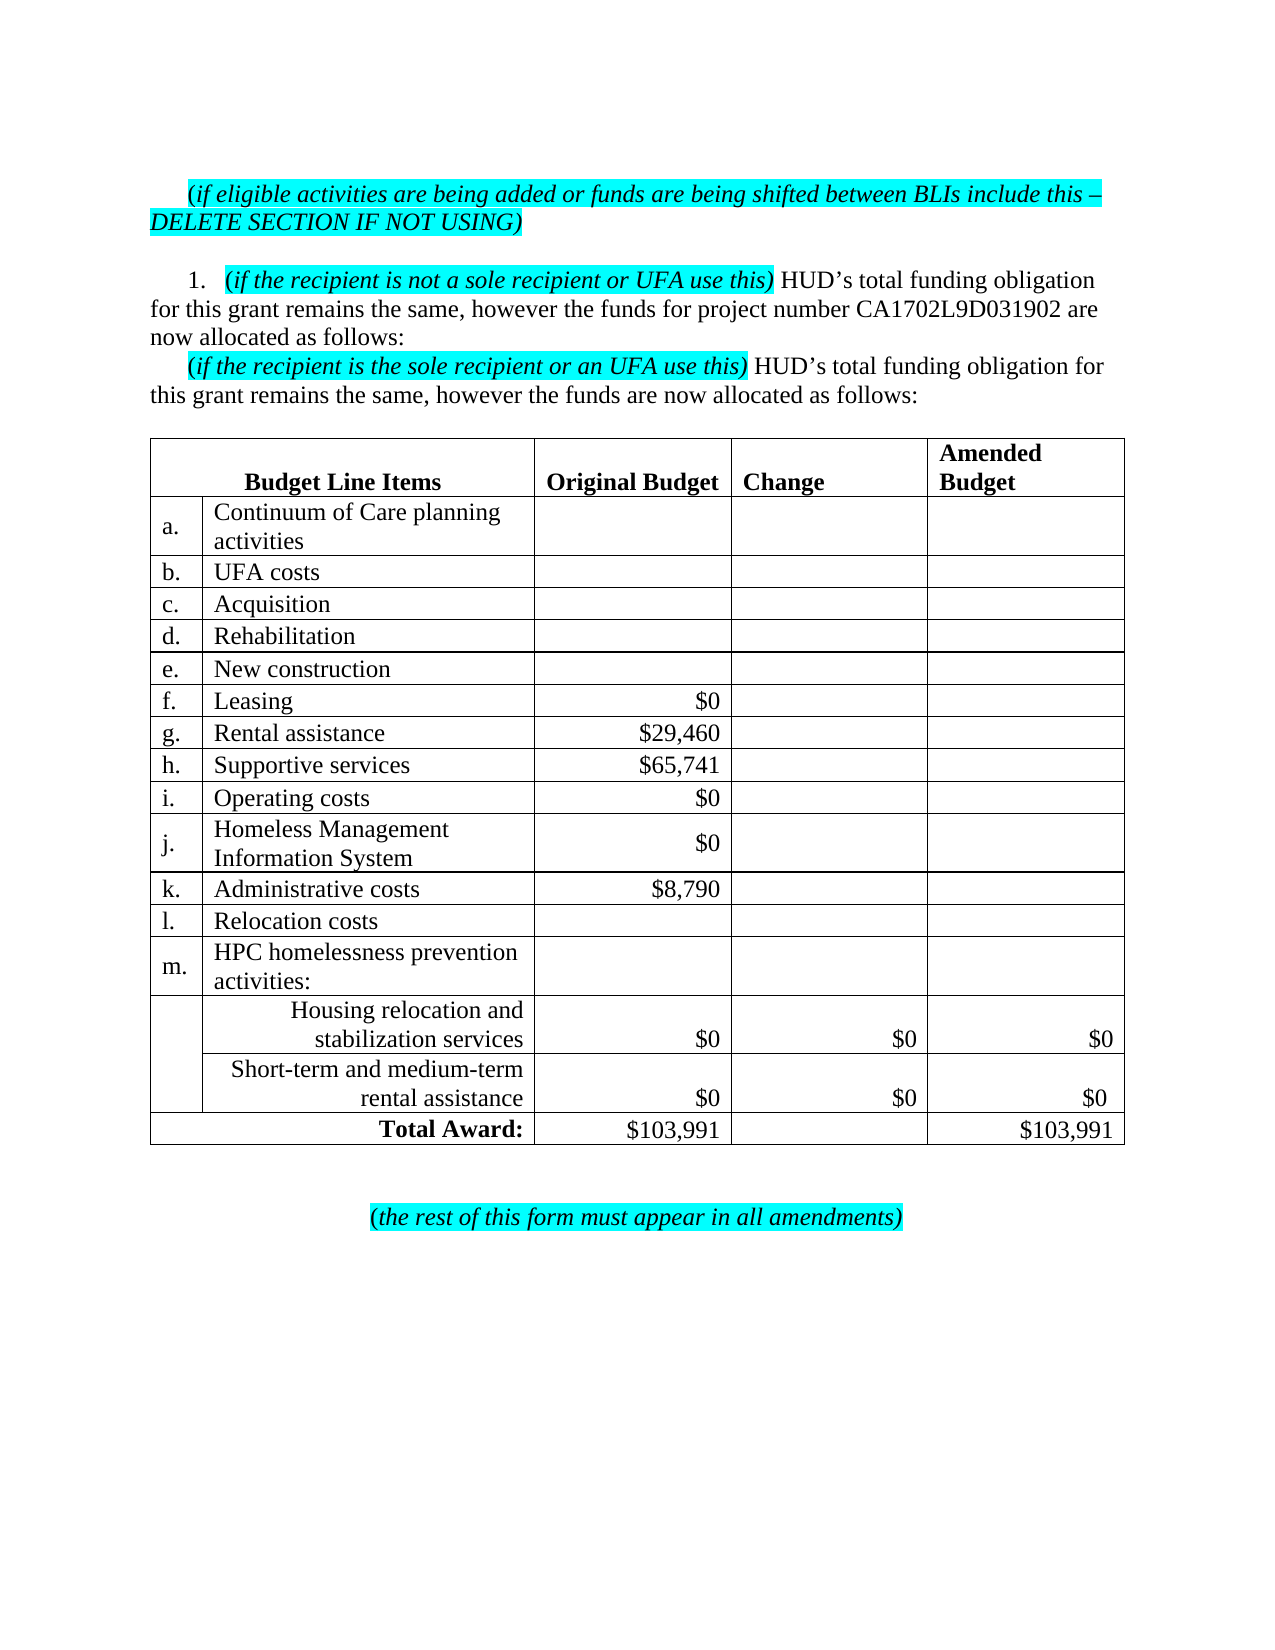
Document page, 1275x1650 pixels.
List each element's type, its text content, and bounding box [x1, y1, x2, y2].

table_header Budget Line Items [151, 439, 534, 496]
table_cell a. [151, 497, 202, 554]
table_header Original Budget [535, 439, 731, 496]
table_cell $103,991 [535, 1113, 731, 1144]
table_cell [928, 873, 1124, 904]
table_cell [535, 905, 731, 936]
table_cell [732, 717, 927, 748]
table_cell [151, 996, 202, 1112]
table_cell $0 [732, 996, 927, 1053]
table_cell $0 [928, 1054, 1124, 1112]
table_cell c. [151, 588, 202, 619]
text 1. (if the recipient is not a sole recipient or UFA use this) HUD’s total funding obligation for this grant remains the same, however the funds for project number CA1702L9D031902 are now allocated as follows: [150, 265, 1125, 351]
table_cell [732, 685, 927, 716]
table_cell m. [151, 937, 202, 994]
table_cell [535, 937, 731, 994]
table_cell [732, 588, 927, 619]
table_cell Continuum of Care planning activities [203, 497, 534, 554]
table_cell Total Award: [151, 1113, 534, 1144]
table_cell UFA costs [203, 556, 534, 587]
table_cell [732, 1113, 927, 1144]
table_header Amended Budget [928, 439, 1124, 496]
table_cell $0 [535, 782, 731, 813]
table_cell [535, 556, 731, 587]
table_cell Rehabilitation [203, 620, 534, 651]
table_cell $103,991 [928, 1113, 1124, 1144]
table_cell [732, 937, 927, 994]
table_cell [928, 588, 1124, 619]
table_cell [732, 749, 927, 781]
table_cell [732, 653, 927, 684]
table_cell [732, 905, 927, 936]
table_cell [732, 620, 927, 651]
table_cell Operating costs [203, 782, 534, 813]
table_cell [928, 497, 1124, 554]
table_cell $0 [535, 996, 731, 1053]
table_cell g. [151, 717, 202, 748]
table_cell b. [151, 556, 202, 587]
table_cell [928, 814, 1124, 871]
text (the rest of this form must appear in all amendments) [150, 1202, 1125, 1231]
table_cell [928, 782, 1124, 813]
table_cell New construction [203, 653, 534, 684]
table_cell j. [151, 814, 202, 871]
table_cell Short-term and medium-term rental assistance [203, 1054, 534, 1112]
table_cell [535, 588, 731, 619]
table_cell [732, 556, 927, 587]
table_cell $65,741 [535, 749, 731, 781]
table_cell $0 [535, 685, 731, 716]
table_cell $29,460 [535, 717, 731, 748]
table_cell Supportive services [203, 749, 534, 781]
text (if eligible activities are being added or funds are being shifted between BLIs include this – delete section if not using) [150, 179, 1125, 236]
table_cell l. [151, 905, 202, 936]
table_cell [928, 556, 1124, 587]
table_cell $0 [535, 1054, 731, 1112]
table_cell [928, 937, 1124, 994]
table_cell Acquisition [203, 588, 534, 619]
table_cell f. [151, 685, 202, 716]
table_cell [928, 685, 1124, 716]
text (if the recipient is the sole recipient or an UFA use this) HUD’s total funding obligation for this grant remains the same, however the funds are now allocated as follows: [150, 351, 1125, 409]
table_cell [732, 873, 927, 904]
table_cell [928, 717, 1124, 748]
table_cell [732, 497, 927, 554]
table_cell [535, 653, 731, 684]
table_cell $0 [732, 1054, 927, 1112]
table_cell Rental assistance [203, 717, 534, 748]
table_cell $0 [928, 996, 1124, 1053]
table_cell Leasing [203, 685, 534, 716]
table_cell $0 [535, 814, 731, 871]
table_cell Housing relocation and stabilization services [203, 996, 534, 1053]
table_cell [928, 620, 1124, 651]
table_cell i. [151, 782, 202, 813]
table_cell [732, 814, 927, 871]
table_header Change [732, 439, 927, 496]
table_cell e. [151, 653, 202, 684]
table_cell [732, 782, 927, 813]
table_cell [928, 749, 1124, 781]
table_cell Administrative costs [203, 873, 534, 904]
table_cell HPC homelessness prevention activities: [203, 937, 534, 994]
table_cell [928, 905, 1124, 936]
table_cell k. [151, 873, 202, 904]
table_cell h. [151, 749, 202, 781]
table_cell [928, 653, 1124, 684]
table_cell Homeless Management Information System [203, 814, 534, 871]
table_cell [535, 497, 731, 554]
table_cell Relocation costs [203, 905, 534, 936]
table_cell $8,790 [535, 873, 731, 904]
table_cell [535, 620, 731, 651]
table_cell d. [151, 620, 202, 651]
